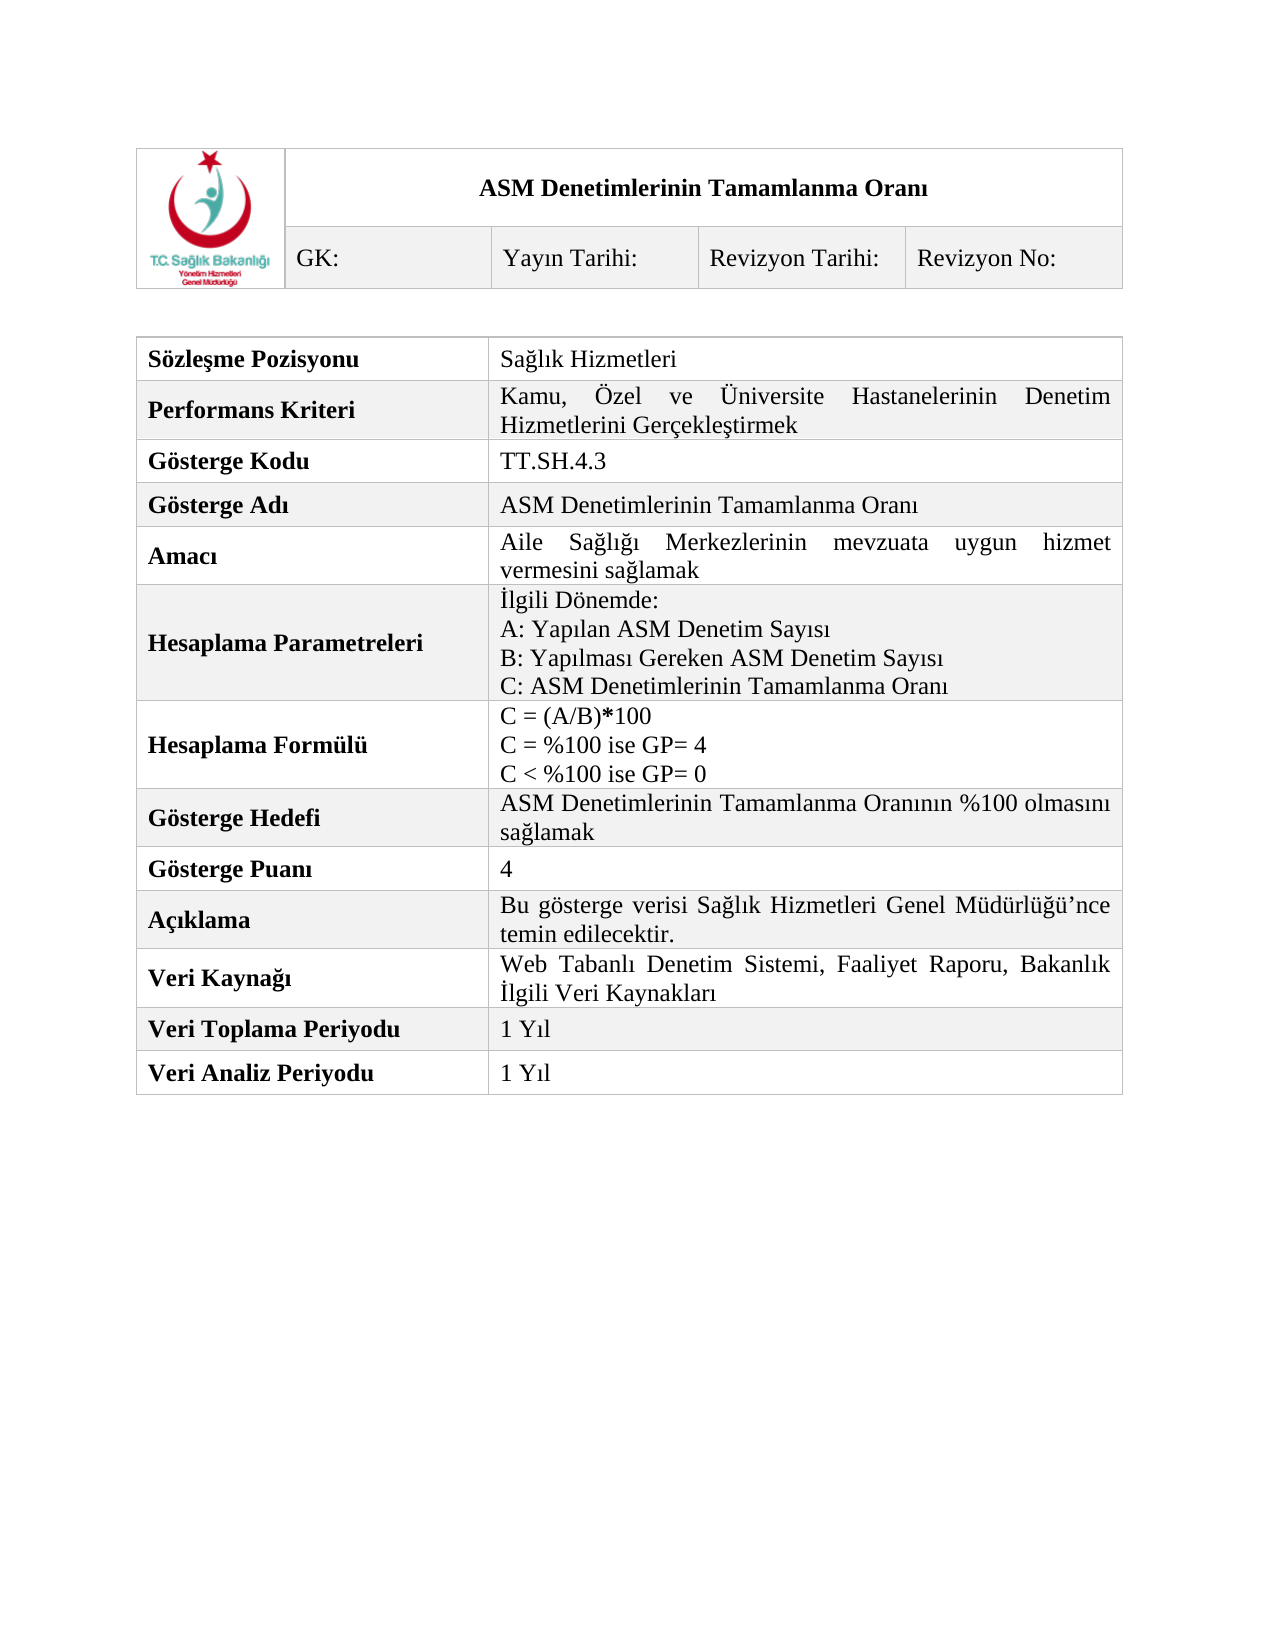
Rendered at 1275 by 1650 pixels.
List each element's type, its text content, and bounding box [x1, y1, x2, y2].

table_header ASM Denetimlerinin Tamamlanma Oranı [286, 149, 1122, 226]
table_header [274, 149, 284, 288]
table_cell ASM Denetimlerinin Tamamlanma Oranının %100 olmasını sağlamak [489, 789, 1122, 846]
table_cell Gösterge Hedefi [137, 789, 488, 846]
picture [147, 148, 274, 288]
table_cell İlgili Dönemde: A: Yapılan ASM Denetim Sayısı B: Yapılması Gereken ASM Denetim Sayısı C: ASM Denetimlerinin Tamamlanma Oranı [489, 585, 1122, 700]
table_cell Revizyon Tarihi: [699, 227, 905, 288]
table_cell Performans Kriteri [137, 381, 488, 438]
table_cell Gösterge Adı [137, 483, 488, 526]
table_cell 1 Yıl [489, 1051, 1122, 1094]
table_cell Bu gösterge verisi Sağlık Hizmetleri Genel Müdürlüğü’nce temin edilecektir. [489, 891, 1122, 948]
table_cell 4 [489, 847, 1122, 889]
table_cell Veri Kaynağı [137, 949, 488, 1007]
table_cell Amacı [137, 527, 488, 584]
table_cell Gösterge Kodu [137, 440, 488, 482]
table_cell GK: [286, 227, 491, 288]
table_cell C = (A/B)*100 C = %100 ise GP= 4 C < %100 ise GP= 0 [489, 701, 1122, 787]
table_cell Aile Sağlığı Merkezlerinin mevzuata uygun hizmet vermesini sağlamak [489, 527, 1122, 584]
table_cell Web Tabanlı Denetim Sistemi, Faaliyet Raporu, Bakanlık İlgili Veri Kaynakları [489, 949, 1122, 1007]
table_cell Yayın Tarihi: [492, 227, 698, 288]
table_header Sözleşme Pozisyonu [137, 338, 488, 380]
table_cell 1 Yıl [489, 1008, 1122, 1050]
table_cell Gösterge Puanı [137, 847, 488, 889]
table_cell Revizyon No: [906, 227, 1122, 288]
table_cell ASM Denetimlerinin Tamamlanma Oranı [489, 483, 1122, 526]
table_header [137, 149, 147, 288]
table_cell Açıklama [137, 891, 488, 948]
table_cell Hesaplama Formülü [137, 701, 488, 787]
table_cell Hesaplama Parametreleri [137, 585, 488, 700]
table_cell Kamu, Özel ve Üniversite Hastanelerinin Denetim Hizmetlerini Gerçekleştirmek [489, 381, 1122, 438]
table_header Sağlık Hizmetleri [489, 338, 1122, 380]
table_cell Veri Analiz Periyodu [137, 1051, 488, 1094]
table_cell TT.SH.4.3 [489, 440, 1122, 482]
table_cell Veri Toplama Periyodu [137, 1008, 488, 1050]
